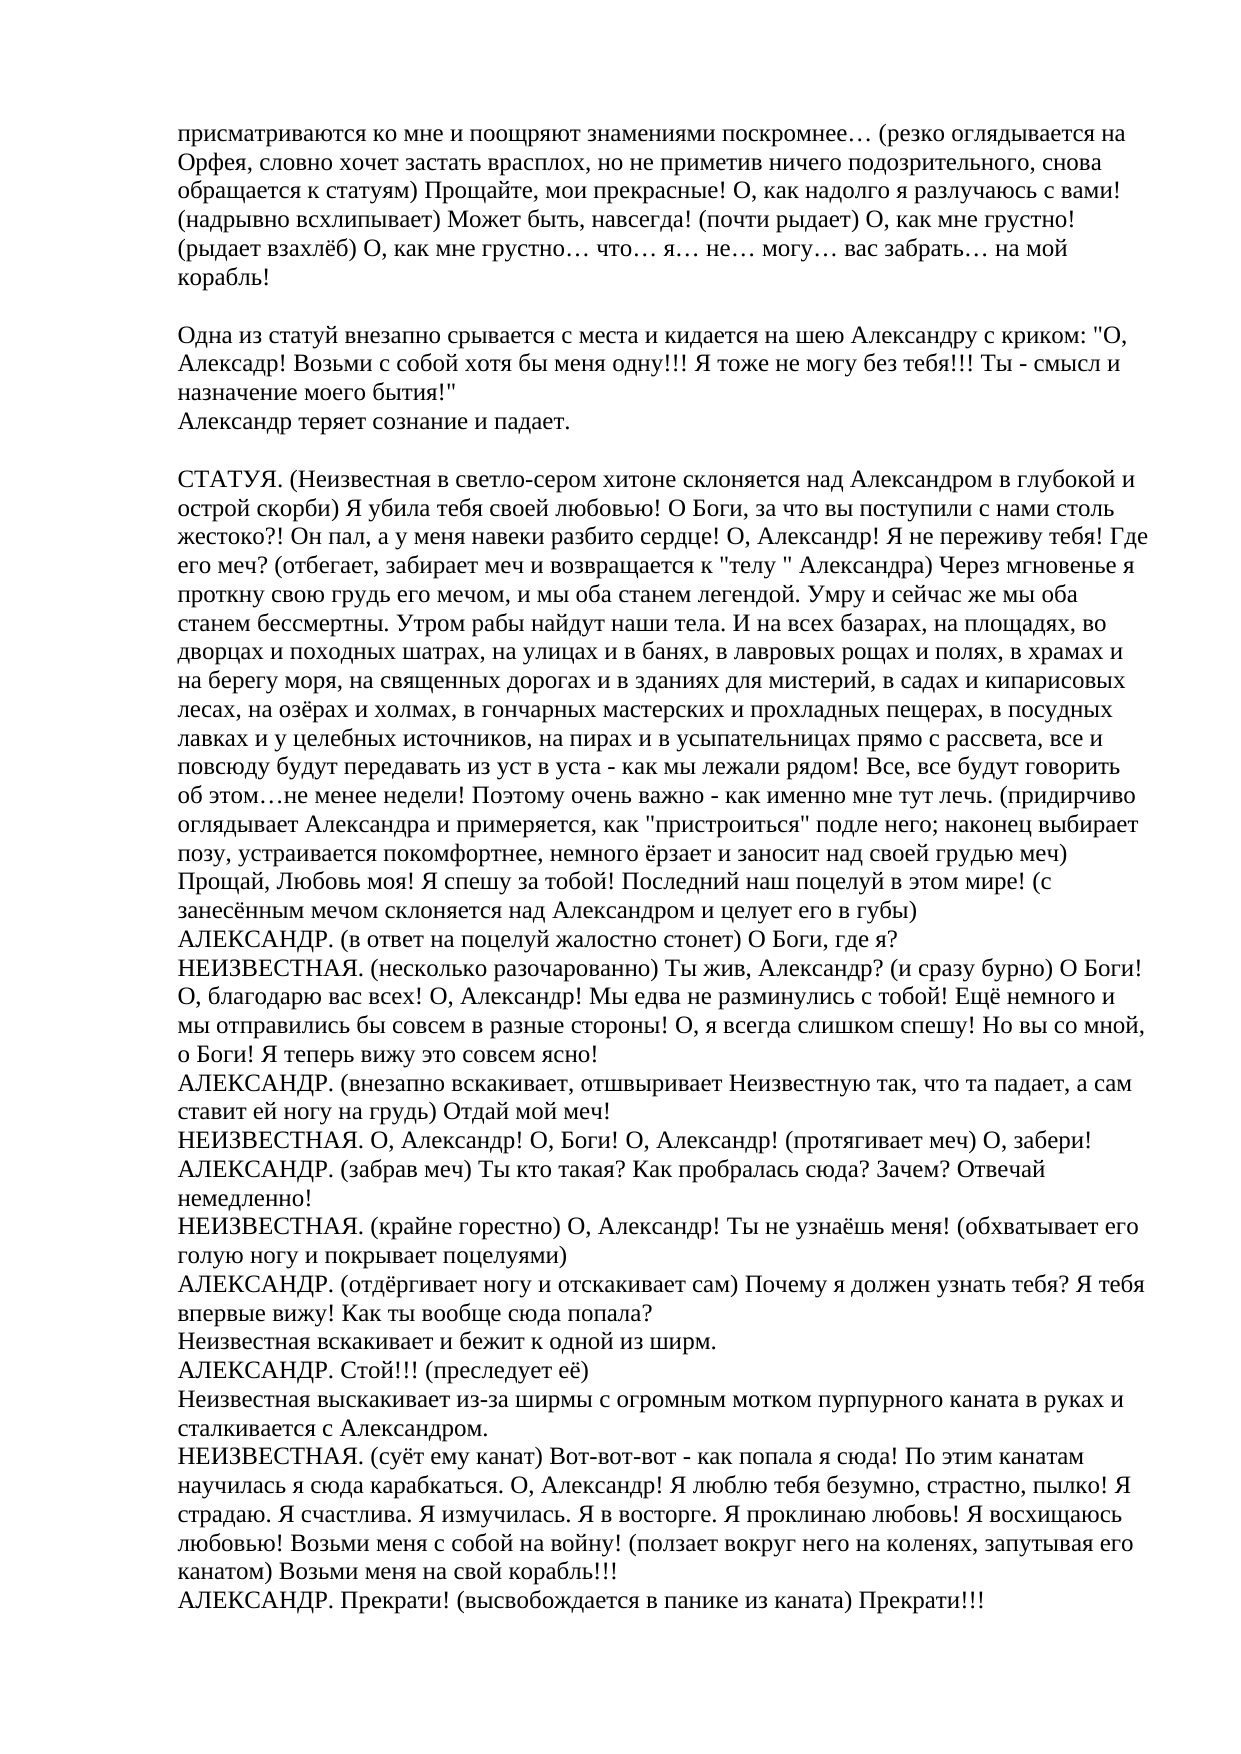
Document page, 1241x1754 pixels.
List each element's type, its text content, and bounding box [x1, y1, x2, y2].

text Одна из статуй внезапно срывается с места и кидается на шею Александру с криком: "О, Алексадр! Возьми с собой хотя бы меня одну!!! Я тоже не могу без тебя!!! Ты - смысл и назначение моего бытия!" Александр теряет сознание и падает. [177, 320, 1152, 435]
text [177, 118, 1152, 291]
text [177, 464, 1152, 1614]
